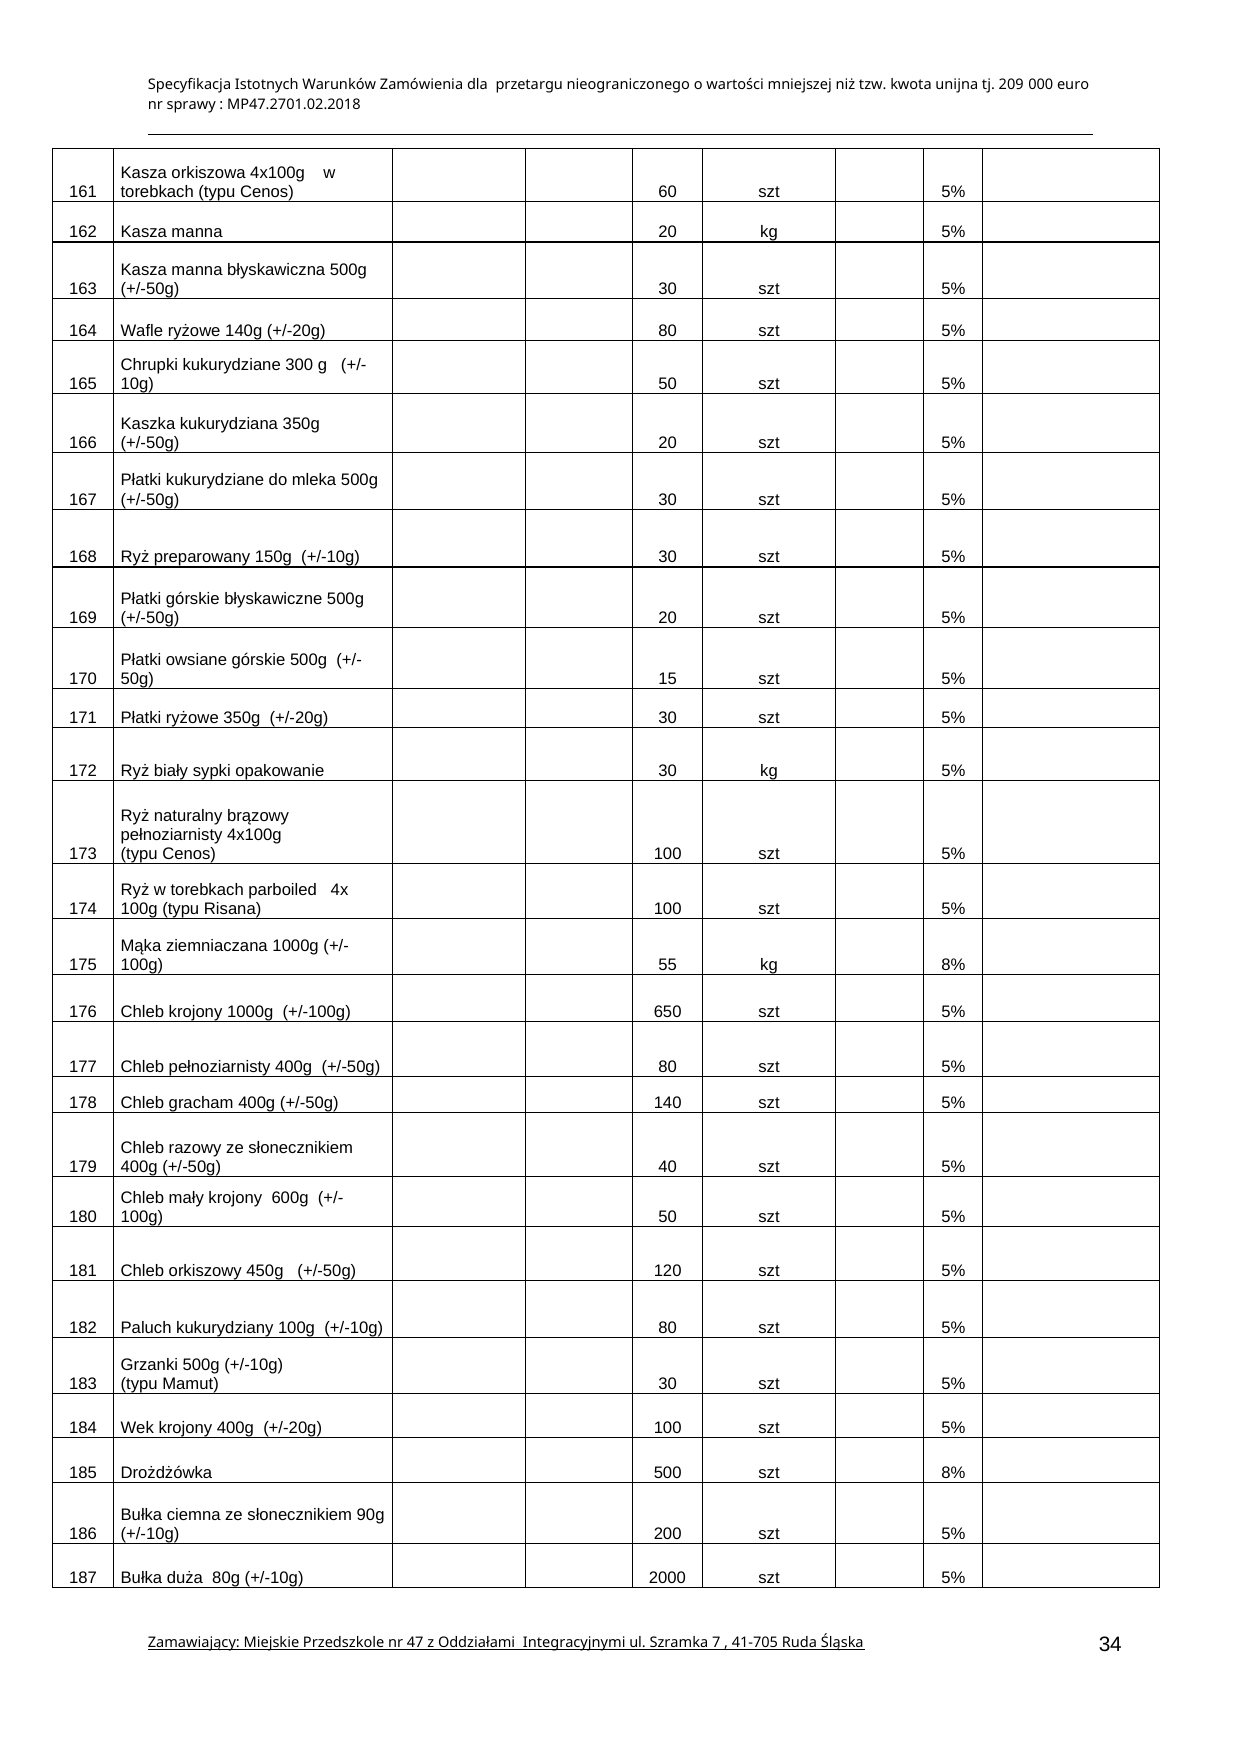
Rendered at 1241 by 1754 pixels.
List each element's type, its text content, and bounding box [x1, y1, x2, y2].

table_cell 5% [924, 568, 982, 627]
table_cell [983, 510, 1159, 566]
table_cell [526, 1227, 632, 1280]
table_cell [836, 149, 923, 201]
table_cell [983, 453, 1159, 508]
table_cell [393, 341, 525, 393]
table_cell [983, 1544, 1159, 1587]
table_cell [526, 628, 632, 688]
table_cell 170 [53, 628, 113, 688]
table_cell 163 [53, 243, 113, 298]
table_cell [393, 1022, 525, 1076]
table_cell szt [703, 510, 835, 566]
table_cell 177 [53, 1022, 113, 1076]
table_cell 80 [633, 299, 702, 340]
table_cell Chleb mały krojony 600g (+/-100g) [114, 1177, 392, 1226]
table_cell [983, 689, 1159, 727]
table_cell [983, 919, 1159, 974]
table_cell [526, 202, 632, 241]
table_cell 162 [53, 202, 113, 241]
table_cell Chrupki kukurydziane 300 g (+/- 10g) [114, 341, 392, 393]
table_cell 5% [924, 453, 982, 508]
table_cell [526, 149, 632, 201]
table_cell [526, 689, 632, 727]
table_cell [836, 510, 923, 566]
table_cell [393, 1077, 525, 1112]
table_cell [393, 1338, 525, 1393]
table_cell [836, 1177, 923, 1226]
table_cell szt [703, 781, 835, 863]
table_cell Grzanki 500g (+/-10g) (typu Mamut) [114, 1338, 392, 1393]
table_cell Chleb razowy ze słonecznikiem 400g (+/-50g) [114, 1113, 392, 1176]
table_cell [393, 628, 525, 688]
table_cell 5% [924, 864, 982, 918]
table_cell [836, 299, 923, 340]
table_cell 30 [633, 689, 702, 727]
table_cell [526, 299, 632, 340]
table_cell Płatki kukurydziane do mleka 500g (+/-50g) [114, 453, 392, 508]
table_cell szt [703, 299, 835, 340]
table_cell 168 [53, 510, 113, 566]
table_cell Ryż naturalny brązowy pełnoziarnisty 4x100g (typu Cenos) [114, 781, 392, 863]
table_cell Chleb orkiszowy 450g (+/-50g) [114, 1227, 392, 1280]
table_cell [526, 1394, 632, 1437]
table_cell [393, 919, 525, 974]
table_cell 5% [924, 341, 982, 393]
table_cell 30 [633, 1338, 702, 1393]
table_cell 5% [924, 628, 982, 688]
table_cell [983, 1438, 1159, 1482]
table_cell 100 [633, 781, 702, 863]
table_cell [526, 243, 632, 298]
table_cell 171 [53, 689, 113, 727]
table_cell [983, 1022, 1159, 1076]
table_cell [836, 341, 923, 393]
table_cell 184 [53, 1394, 113, 1437]
table_cell szt [703, 1483, 835, 1543]
table_cell [983, 1177, 1159, 1226]
table_cell [983, 341, 1159, 393]
table_cell Bułka ciemna ze słonecznikiem 90g (+/-10g) [114, 1483, 392, 1543]
table_cell 5% [924, 149, 982, 201]
table_cell [836, 1483, 923, 1543]
table_cell [836, 1438, 923, 1482]
table_cell Chleb pełnoziarnisty 400g (+/-50g) [114, 1022, 392, 1076]
table_cell [983, 394, 1159, 452]
table_cell 5% [924, 202, 982, 241]
table_cell [393, 689, 525, 727]
table_cell Kasza manna błyskawiczna 500g (+/-50g) [114, 243, 392, 298]
table_cell 175 [53, 919, 113, 974]
table_cell Ryż biały sypki opakowanie [114, 728, 392, 780]
table_cell 80 [633, 1022, 702, 1076]
table_cell szt [703, 864, 835, 918]
table_cell [836, 1022, 923, 1076]
table_cell [526, 394, 632, 452]
table_cell [393, 568, 525, 627]
table_cell 5% [924, 1544, 982, 1587]
table_cell 185 [53, 1438, 113, 1482]
table_cell [393, 1177, 525, 1226]
table_cell 165 [53, 341, 113, 393]
table_cell 5% [924, 1022, 982, 1076]
table_cell 20 [633, 568, 702, 627]
table_cell 30 [633, 243, 702, 298]
table_cell Mąka ziemniaczana 1000g (+/-100g) [114, 919, 392, 974]
table_cell 5% [924, 1483, 982, 1543]
table_cell 100 [633, 1394, 702, 1437]
table_cell 174 [53, 864, 113, 918]
table_cell szt [703, 453, 835, 508]
table_cell [526, 1338, 632, 1393]
table_cell kg [703, 919, 835, 974]
table_cell Wek krojony 400g (+/-20g) [114, 1394, 392, 1437]
table_cell [393, 1281, 525, 1337]
table_cell 500 [633, 1438, 702, 1482]
table_cell 183 [53, 1338, 113, 1393]
table_cell 650 [633, 975, 702, 1021]
table_cell [836, 453, 923, 508]
table_cell 5% [924, 1281, 982, 1337]
table_cell [526, 1077, 632, 1112]
table_cell [836, 568, 923, 627]
table_cell 187 [53, 1544, 113, 1587]
table_cell szt [703, 149, 835, 201]
table_cell [983, 975, 1159, 1021]
table_cell 30 [633, 728, 702, 780]
table_cell 186 [53, 1483, 113, 1543]
table_cell 167 [53, 453, 113, 508]
table_cell 5% [924, 728, 982, 780]
table_cell 30 [633, 510, 702, 566]
table_cell 5% [924, 510, 982, 566]
table_cell [526, 1438, 632, 1482]
table_cell [393, 202, 525, 241]
table_cell [836, 1281, 923, 1337]
table_cell szt [703, 1438, 835, 1482]
table_cell szt [703, 1022, 835, 1076]
table_cell 172 [53, 728, 113, 780]
table_cell [393, 510, 525, 566]
table_cell 182 [53, 1281, 113, 1337]
table_cell szt [703, 341, 835, 393]
table_cell kg [703, 728, 835, 780]
table_cell [526, 1177, 632, 1226]
table_cell [983, 1113, 1159, 1176]
table_cell [393, 453, 525, 508]
table_cell szt [703, 1227, 835, 1280]
table_cell [393, 975, 525, 1021]
table_cell [393, 781, 525, 863]
table_cell [983, 781, 1159, 863]
table_cell 179 [53, 1113, 113, 1176]
table_cell Paluch kukurydziany 100g (+/-10g) [114, 1281, 392, 1337]
table_cell szt [703, 1113, 835, 1176]
table_cell [836, 1113, 923, 1176]
table_cell szt [703, 394, 835, 452]
table_cell Chleb krojony 1000g (+/-100g) [114, 975, 392, 1021]
table_cell [983, 1483, 1159, 1543]
table_cell [983, 628, 1159, 688]
table_cell Płatki owsiane górskie 500g (+/-50g) [114, 628, 392, 688]
table_cell szt [703, 628, 835, 688]
table_cell [526, 1022, 632, 1076]
table_cell 180 [53, 1177, 113, 1226]
table_cell 5% [924, 781, 982, 863]
table_cell [836, 781, 923, 863]
table_cell szt [703, 1544, 835, 1587]
table_cell [836, 202, 923, 241]
table_cell [526, 919, 632, 974]
table_cell Kasza manna [114, 202, 392, 241]
table_cell szt [703, 1077, 835, 1112]
table_cell [393, 394, 525, 452]
table_cell 50 [633, 1177, 702, 1226]
table_cell 5% [924, 394, 982, 452]
table_cell [526, 568, 632, 627]
table_cell szt [703, 975, 835, 1021]
table_cell [526, 1483, 632, 1543]
table_cell 173 [53, 781, 113, 863]
table_cell [393, 1113, 525, 1176]
table_cell [393, 243, 525, 298]
table_cell [836, 919, 923, 974]
table_cell Płatki górskie błyskawiczne 500g (+/-50g) [114, 568, 392, 627]
table_cell 5% [924, 1227, 982, 1280]
table_cell [526, 975, 632, 1021]
table_cell [983, 728, 1159, 780]
table_cell [526, 1113, 632, 1176]
table_cell 5% [924, 1177, 982, 1226]
table_cell [983, 864, 1159, 918]
table_cell 164 [53, 299, 113, 340]
table_cell szt [703, 1281, 835, 1337]
table_cell 166 [53, 394, 113, 452]
table_cell 50 [633, 341, 702, 393]
table_cell 20 [633, 202, 702, 241]
table_cell [836, 1077, 923, 1112]
table_cell [526, 341, 632, 393]
table_cell Ryż w torebkach parboiled 4x 100g (typu Risana) [114, 864, 392, 918]
table_cell [393, 864, 525, 918]
table_cell 5% [924, 1394, 982, 1437]
table_cell 5% [924, 975, 982, 1021]
table_cell [983, 1227, 1159, 1280]
table_cell [393, 1227, 525, 1280]
table_cell Płatki ryżowe 350g (+/-20g) [114, 689, 392, 727]
table_cell [983, 1338, 1159, 1393]
table_cell 5% [924, 689, 982, 727]
table_cell [983, 202, 1159, 241]
table_cell 5% [924, 1338, 982, 1393]
table_cell szt [703, 1177, 835, 1226]
table_cell 161 [53, 149, 113, 201]
table_cell [983, 1394, 1159, 1437]
table_cell [836, 1227, 923, 1280]
table_cell [836, 1338, 923, 1393]
table_cell [393, 149, 525, 201]
table_cell 169 [53, 568, 113, 627]
table_cell [526, 510, 632, 566]
table_cell Chleb gracham 400g (+/-50g) [114, 1077, 392, 1112]
table_cell Ryż preparowany 150g (+/-10g) [114, 510, 392, 566]
table_cell 5% [924, 299, 982, 340]
table_cell [983, 299, 1159, 340]
table_cell [836, 728, 923, 780]
table_cell [983, 243, 1159, 298]
table_cell [836, 243, 923, 298]
table_cell szt [703, 243, 835, 298]
table_cell [393, 728, 525, 780]
table_cell 80 [633, 1281, 702, 1337]
table_cell 2000 [633, 1544, 702, 1587]
table_cell [983, 1077, 1159, 1112]
table_cell [836, 689, 923, 727]
table_cell [836, 628, 923, 688]
table_cell 8% [924, 919, 982, 974]
table_cell 140 [633, 1077, 702, 1112]
table_cell [836, 1544, 923, 1587]
table_cell [836, 975, 923, 1021]
table_cell 55 [633, 919, 702, 974]
table_cell 20 [633, 394, 702, 452]
table_cell 5% [924, 1077, 982, 1112]
table_cell 181 [53, 1227, 113, 1280]
table_cell szt [703, 568, 835, 627]
table_cell 5% [924, 243, 982, 298]
table_cell szt [703, 1338, 835, 1393]
table_cell [983, 149, 1159, 201]
table_cell [393, 1544, 525, 1587]
table_cell [526, 1544, 632, 1587]
table_cell 176 [53, 975, 113, 1021]
table_cell [526, 864, 632, 918]
table_cell [983, 568, 1159, 627]
table_cell 60 [633, 149, 702, 201]
table_cell szt [703, 689, 835, 727]
table_cell [836, 1394, 923, 1437]
table_cell [983, 1281, 1159, 1337]
table_cell 15 [633, 628, 702, 688]
table_cell [393, 1438, 525, 1482]
table_cell 200 [633, 1483, 702, 1543]
table_cell Bułka duża 80g (+/-10g) [114, 1544, 392, 1587]
table_cell 178 [53, 1077, 113, 1112]
table_cell 5% [924, 1113, 982, 1176]
table_cell Kasza orkiszowa 4x100g w torebkach (typu Cenos) [114, 149, 392, 201]
table_cell [393, 1394, 525, 1437]
table_cell 8% [924, 1438, 982, 1482]
table_cell [836, 394, 923, 452]
table_cell 120 [633, 1227, 702, 1280]
table_cell 100 [633, 864, 702, 918]
table_cell [526, 1281, 632, 1337]
table_cell Drożdżówka [114, 1438, 392, 1482]
table_cell [393, 1483, 525, 1543]
table_cell [836, 864, 923, 918]
table_cell [393, 299, 525, 340]
table_cell Wafle ryżowe 140g (+/-20g) [114, 299, 392, 340]
table_cell [526, 781, 632, 863]
table_cell 30 [633, 453, 702, 508]
table_cell [526, 453, 632, 508]
table_cell 40 [633, 1113, 702, 1176]
table_cell kg [703, 202, 835, 241]
table_cell Kaszka kukurydziana 350g (+/-50g) [114, 394, 392, 452]
table_cell [526, 728, 632, 780]
table_cell szt [703, 1394, 835, 1437]
